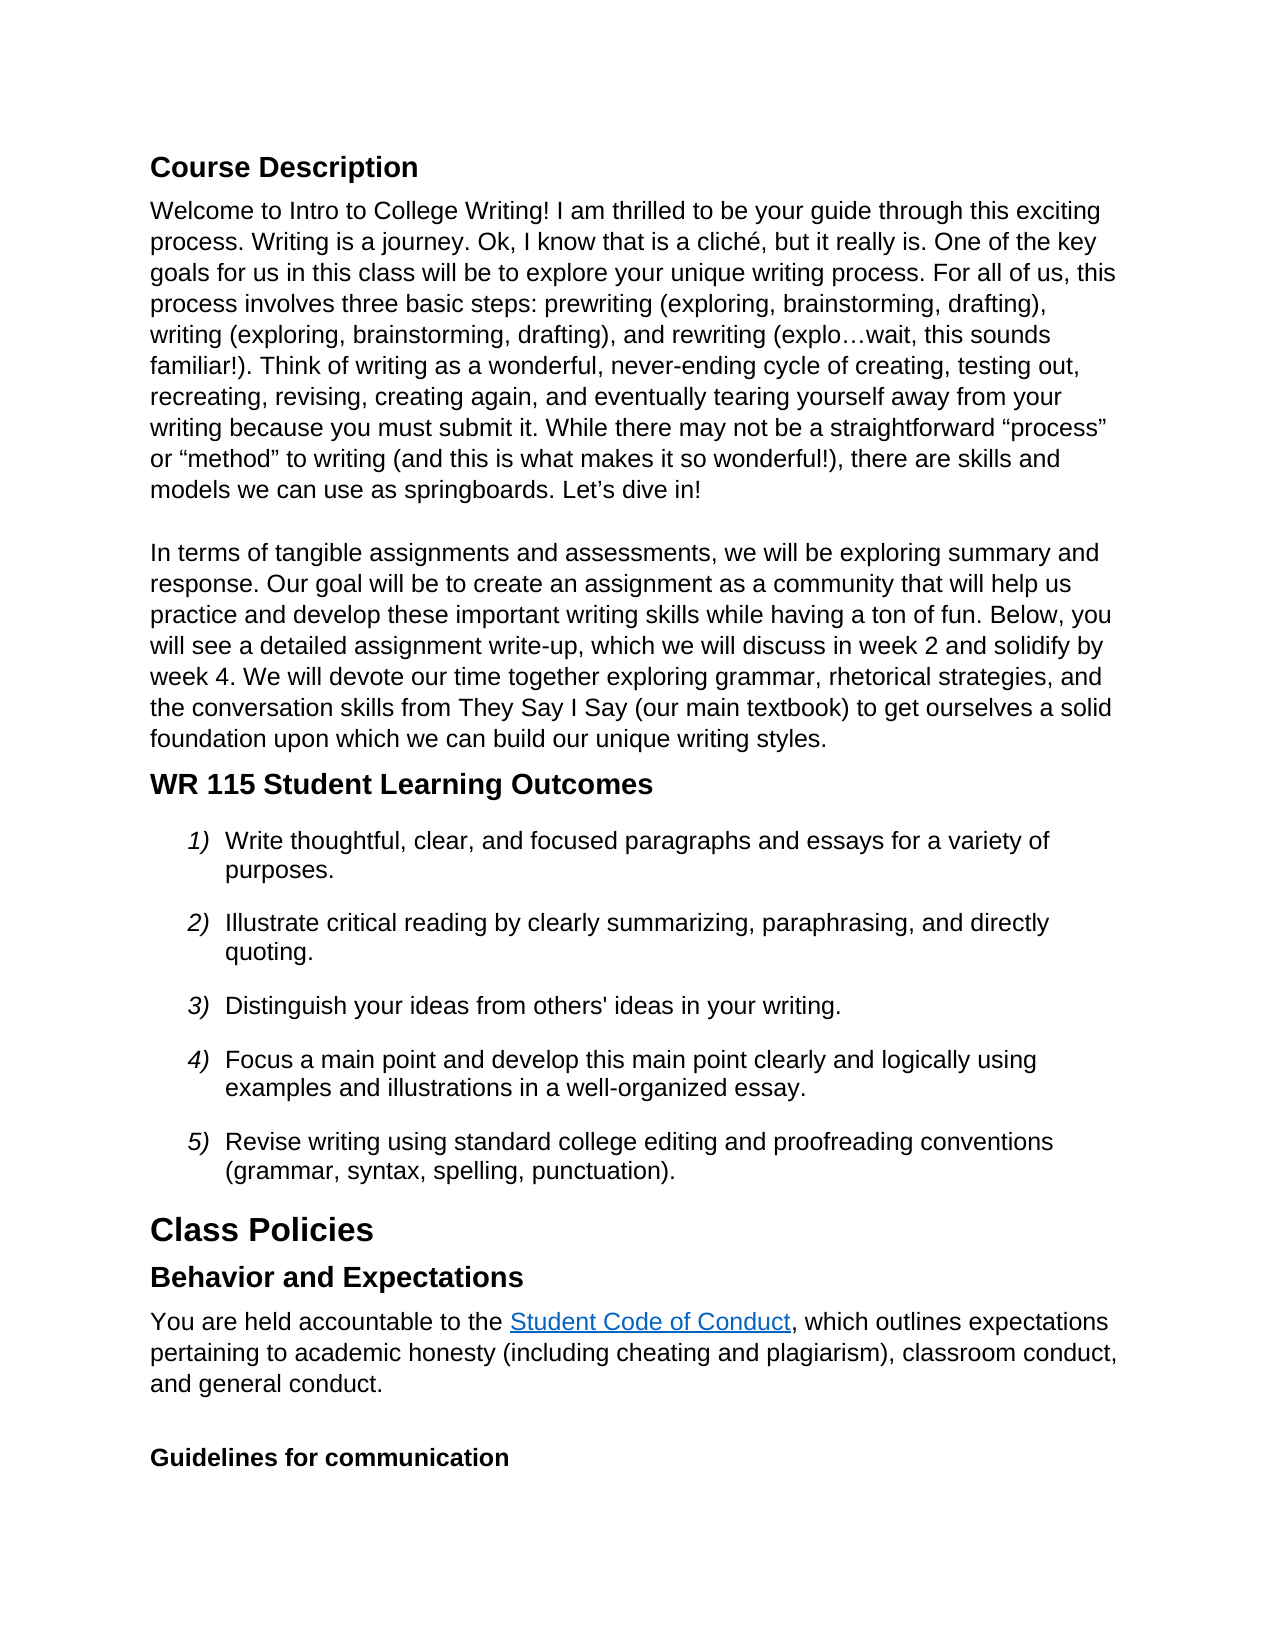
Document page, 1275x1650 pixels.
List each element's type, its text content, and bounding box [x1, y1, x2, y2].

subtitle Distinguish your ideas from others' ideas in your writing. [187, 991, 1125, 1019]
subtitle Illustrate critical reading by clearly summarizing, paraphrasing, and directly quoting. [187, 908, 1125, 966]
subtitle Course Description [150, 150, 1125, 183]
text In terms of tangible assignments and assessments, we will be exploring summary and response. Our goal will be to create an assignment as a community that will help us practice and develop these important writing skills while having a ton of fun. Below, you will see a detailed assignment write-up, which we will discuss in week 2 and solidify by week 4. We will devote our time together exploring grammar, rhetorical strategies, and the conversation skills from They Say I Say (our main textbook) to get ourselves a solid foundation upon which we can build our unique writing styles. [150, 537, 1125, 752]
subtitle WR 115 Student Learning Outcomes [150, 767, 1125, 801]
text You are held accountable to the Student Code of Conduct, which outlines expectations pertaining to academic honesty (including cheating and plagiarism), classroom conduct, and general conduct. [150, 1307, 1125, 1397]
subtitle Class Policies [150, 1209, 1125, 1248]
subtitle Behavior and Expectations [150, 1261, 1125, 1294]
subtitle Revise writing using standard college editing and proofreading conventions (grammar, syntax, spelling, punctuation). [187, 1127, 1125, 1184]
subtitle Focus a main point and develop this main point clearly and logically using examples and illustrations in a well-organized essay. [187, 1044, 1125, 1102]
subtitle Guidelines for communication [150, 1443, 1125, 1472]
subtitle Write thoughtful, clear, and focused paragraphs and essays for a variety of purposes. [187, 826, 1125, 883]
text Welcome to Intro to College Writing! I am thrilled to be your guide through this exciting process. Writing is a journey. Ok, I know that is a cliché, but it really is. One of the key goals for us in this class will be to explore your unique writing process. For all of us, this process involves three basic steps: prewriting (exploring, brainstorming, drafting), writing (exploring, brainstorming, drafting), and rewriting (explo…wait, this sounds familiar!). Think of writing as a wonderful, never-ending cycle of creating, testing out, recreating, revising, creating again, and eventually tearing yourself away from your writing because you must submit it. While there may not be a straightforward “process” or “method” to writing (and this is what makes it so wonderful!), there are skills and models we can use as springboards. Let’s dive in! [150, 196, 1125, 504]
